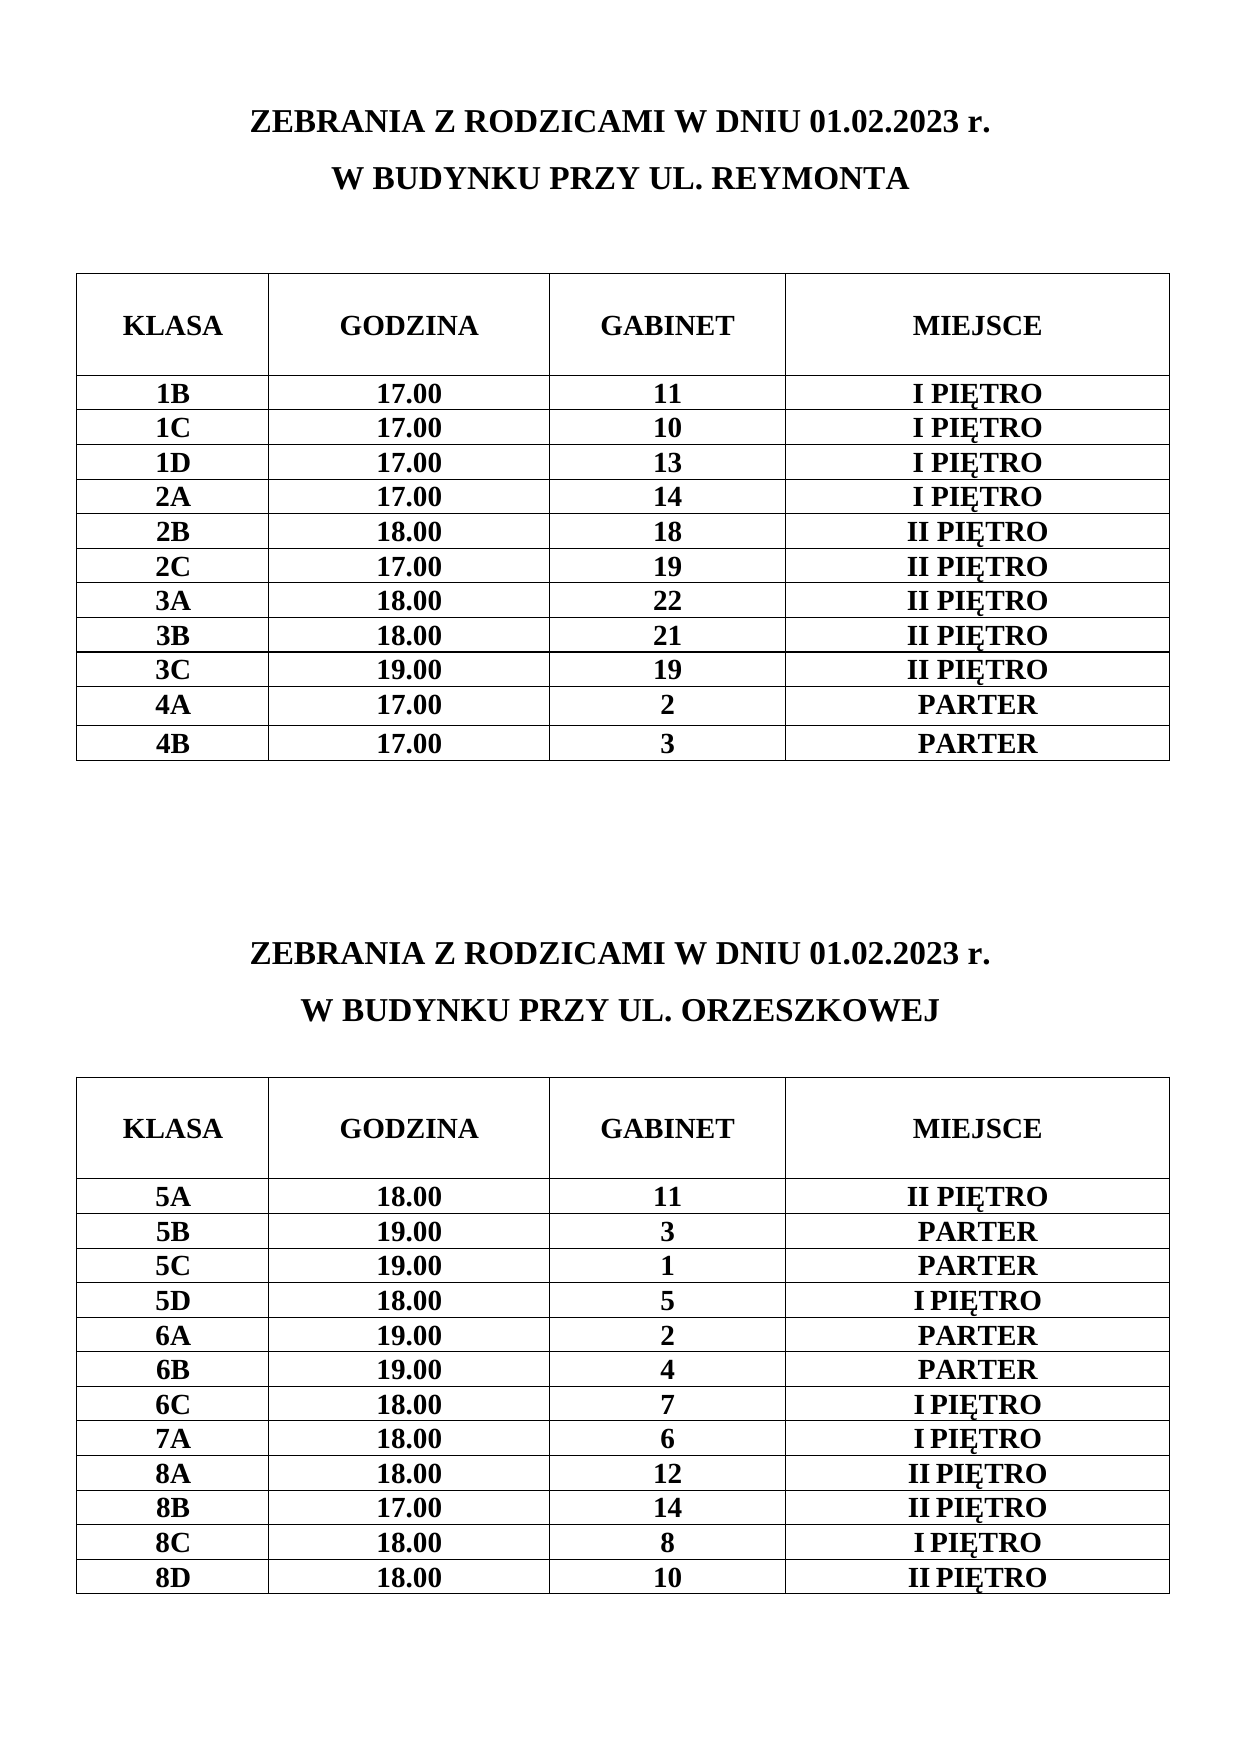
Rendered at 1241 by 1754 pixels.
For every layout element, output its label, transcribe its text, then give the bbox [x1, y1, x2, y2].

table_cell 13 [550, 445, 785, 478]
table_cell 19 [550, 653, 785, 686]
table_header GODZINA [269, 1078, 549, 1178]
table_cell I PIĘTRO [786, 1421, 1169, 1455]
table_cell 17.00 [269, 726, 549, 760]
table_cell PARTER [786, 1318, 1169, 1351]
table_cell 11 [550, 376, 785, 409]
table_cell II PIĘTRO [786, 1560, 1169, 1593]
table_cell 2A [77, 480, 268, 513]
table_cell 1 [550, 1249, 785, 1282]
text W BUDYNKU PRZY UL. REYMONTA [148, 158, 1092, 197]
table_cell 4A [77, 687, 268, 725]
table_cell 2 [550, 1318, 785, 1351]
table_cell 2C [77, 549, 268, 582]
table_cell 5B [77, 1214, 268, 1247]
table_cell 14 [550, 1491, 785, 1524]
table_cell 6A [77, 1318, 268, 1351]
table_cell 5 [550, 1283, 785, 1317]
table_cell 17.00 [269, 1491, 549, 1524]
table_cell 14 [550, 480, 785, 513]
table_header GABINET [550, 1078, 785, 1178]
table_cell 2 [550, 687, 785, 725]
table_cell 6 [550, 1421, 785, 1455]
table_cell 18.00 [269, 1560, 549, 1593]
table_cell 1C [77, 410, 268, 444]
table_cell 6C [77, 1387, 268, 1420]
table_cell 18.00 [269, 1456, 549, 1489]
table_cell 1B [77, 376, 268, 409]
table_cell I PIĘTRO [786, 480, 1169, 513]
table_cell 18.00 [269, 618, 549, 651]
table_cell 3 [550, 726, 785, 760]
table_cell 21 [550, 618, 785, 651]
table_cell 3B [77, 618, 268, 651]
table_cell I PIĘTRO [786, 1283, 1169, 1317]
table_cell 17.00 [269, 480, 549, 513]
table_cell PARTER [786, 1352, 1169, 1386]
table_header KLASA [77, 274, 268, 375]
table_cell 3 [550, 1214, 785, 1247]
table_cell I PIĘTRO [786, 376, 1169, 409]
table_cell PARTER [786, 726, 1169, 760]
table_cell 11 [550, 1179, 785, 1213]
table_cell 19.00 [269, 1318, 549, 1351]
text ZEBRANIA Z RODZICAMI W DNIU 01.02.2023 r. [148, 933, 1092, 971]
table_cell 5C [77, 1249, 268, 1282]
table_cell 18.00 [269, 1421, 549, 1455]
table_header MIEJSCE [786, 274, 1169, 375]
table_cell II PIĘTRO [786, 1179, 1169, 1213]
table_cell 2B [77, 514, 268, 548]
table_cell 19.00 [269, 653, 549, 686]
table_header GODZINA [269, 274, 549, 375]
table_cell 19.00 [269, 1352, 549, 1386]
table_cell 8C [77, 1525, 268, 1559]
table_cell PARTER [786, 1214, 1169, 1247]
table_cell 18.00 [269, 583, 549, 617]
table_cell 18 [550, 514, 785, 548]
table_cell 19.00 [269, 1214, 549, 1247]
table_cell I PIĘTRO [786, 445, 1169, 478]
table_cell 12 [550, 1456, 785, 1489]
table_cell II PIĘTRO [786, 1456, 1169, 1489]
table_cell 17.00 [269, 376, 549, 409]
table_cell 18.00 [269, 1387, 549, 1420]
table_cell II PIĘTRO [786, 653, 1169, 686]
text W BUDYNKU PRZY UL. ORZESZKOWEJ [148, 990, 1092, 1058]
table_cell 4B [77, 726, 268, 760]
table_cell 4 [550, 1352, 785, 1386]
table_cell 6B [77, 1352, 268, 1386]
table_cell I PIĘTRO [786, 410, 1169, 444]
table_cell 18.00 [269, 1179, 549, 1213]
table_cell PARTER [786, 1249, 1169, 1282]
table_cell 5A [77, 1179, 268, 1213]
table_cell II PIĘTRO [786, 549, 1169, 582]
table_cell 8A [77, 1456, 268, 1489]
table_cell 3C [77, 653, 268, 686]
table_cell II PIĘTRO [786, 1491, 1169, 1524]
table_cell 7 [550, 1387, 785, 1420]
table_header KLASA [77, 1078, 268, 1178]
table_cell 17.00 [269, 410, 549, 444]
table_cell 18.00 [269, 1525, 549, 1559]
table_cell II PIĘTRO [786, 618, 1169, 651]
table_cell 18.00 [269, 514, 549, 548]
table_cell 10 [550, 1560, 785, 1593]
table_cell 8D [77, 1560, 268, 1593]
table_cell 8B [77, 1491, 268, 1524]
text ZEBRANIA Z RODZICAMI W DNIU 01.02.2023 r. [148, 101, 1092, 139]
table_cell 7A [77, 1421, 268, 1455]
table_cell I PIĘTRO [786, 1525, 1169, 1559]
table_cell 19.00 [269, 1249, 549, 1282]
table_cell 1D [77, 445, 268, 478]
table_cell 17.00 [269, 549, 549, 582]
table_header GABINET [550, 274, 785, 375]
table_cell 22 [550, 583, 785, 617]
table_cell 3A [77, 583, 268, 617]
table_cell PARTER [786, 687, 1169, 725]
table_cell 17.00 [269, 445, 549, 478]
table_cell 18.00 [269, 1283, 549, 1317]
table_cell 19 [550, 549, 785, 582]
table_cell 10 [550, 410, 785, 444]
table_cell II PIĘTRO [786, 583, 1169, 617]
table_cell II PIĘTRO [786, 514, 1169, 548]
table_cell 5D [77, 1283, 268, 1317]
table_cell 8 [550, 1525, 785, 1559]
table_cell I PIĘTRO [786, 1387, 1169, 1420]
table_header MIEJSCE [786, 1078, 1169, 1178]
table_cell 17.00 [269, 687, 549, 725]
